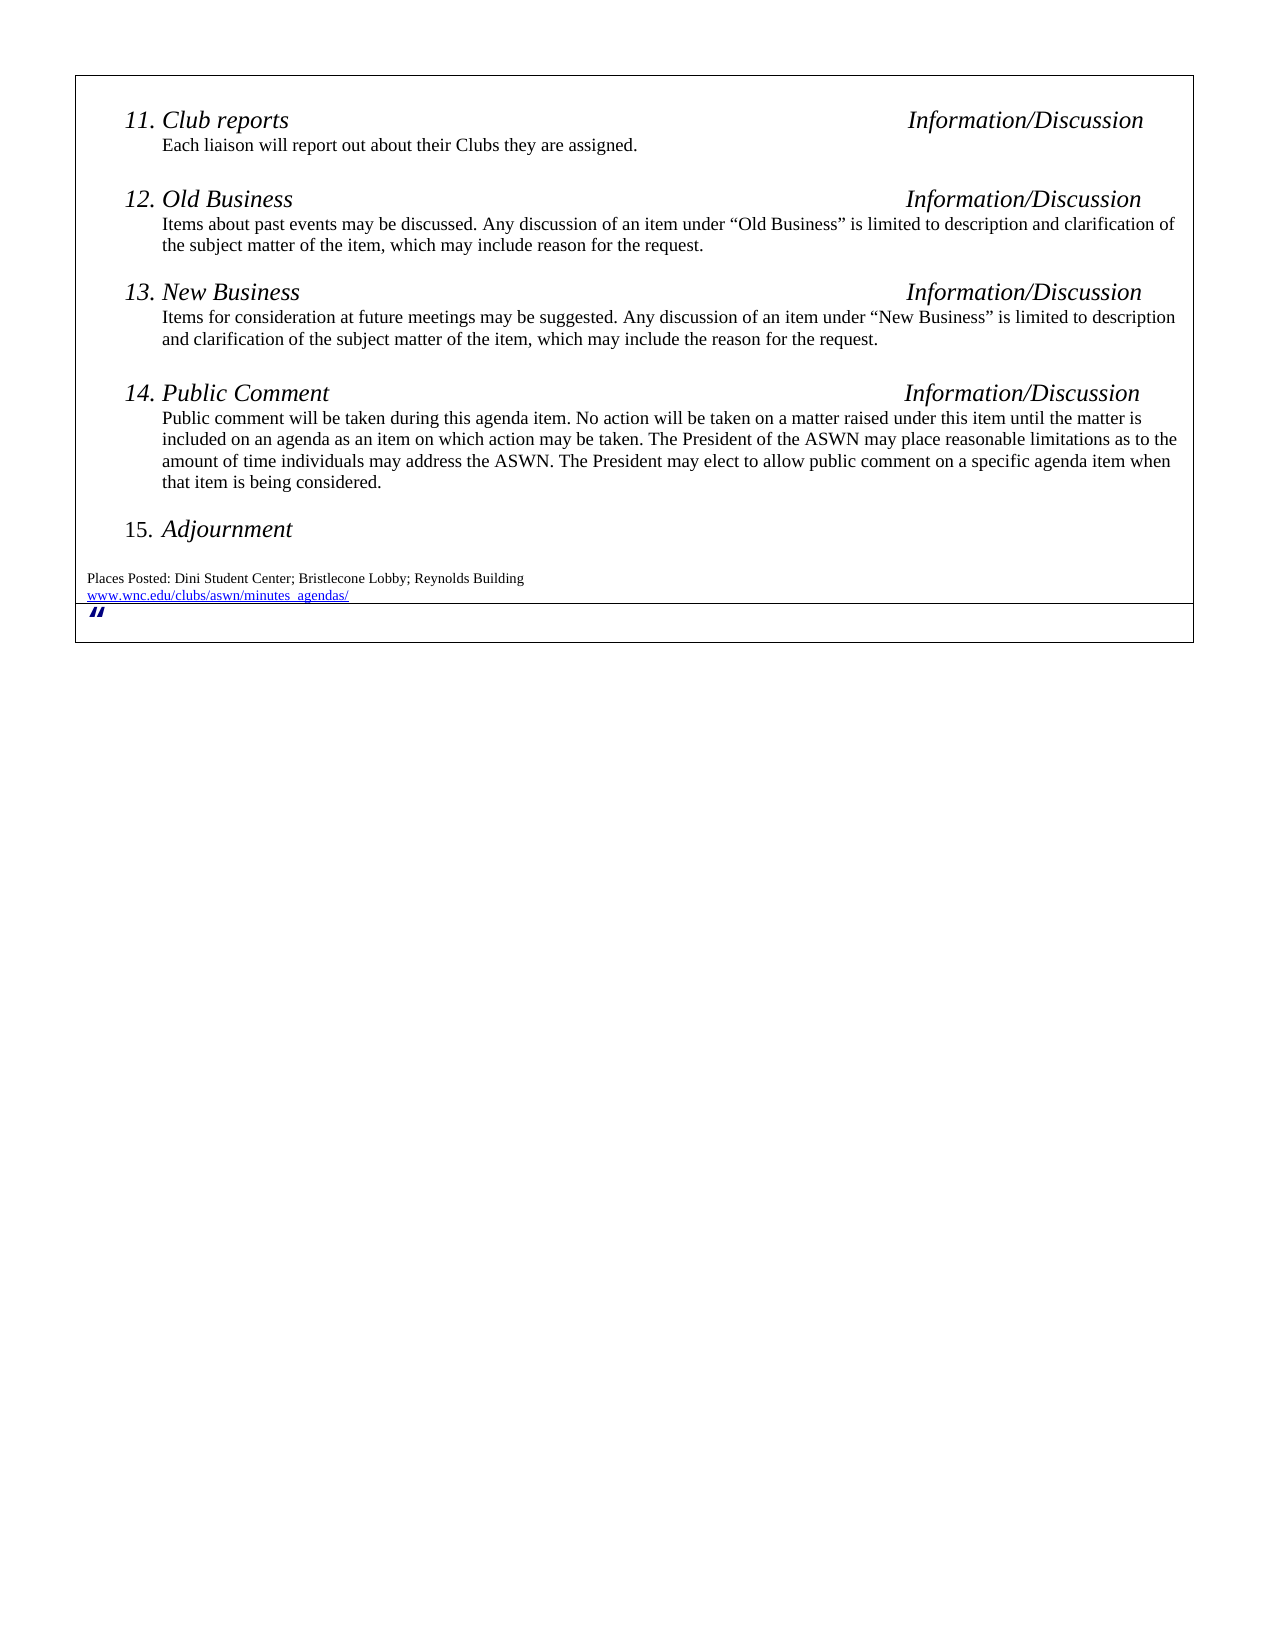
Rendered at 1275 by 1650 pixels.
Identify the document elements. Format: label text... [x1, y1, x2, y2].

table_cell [76, 76, 1193, 603]
table_cell “ [76, 604, 1193, 642]
